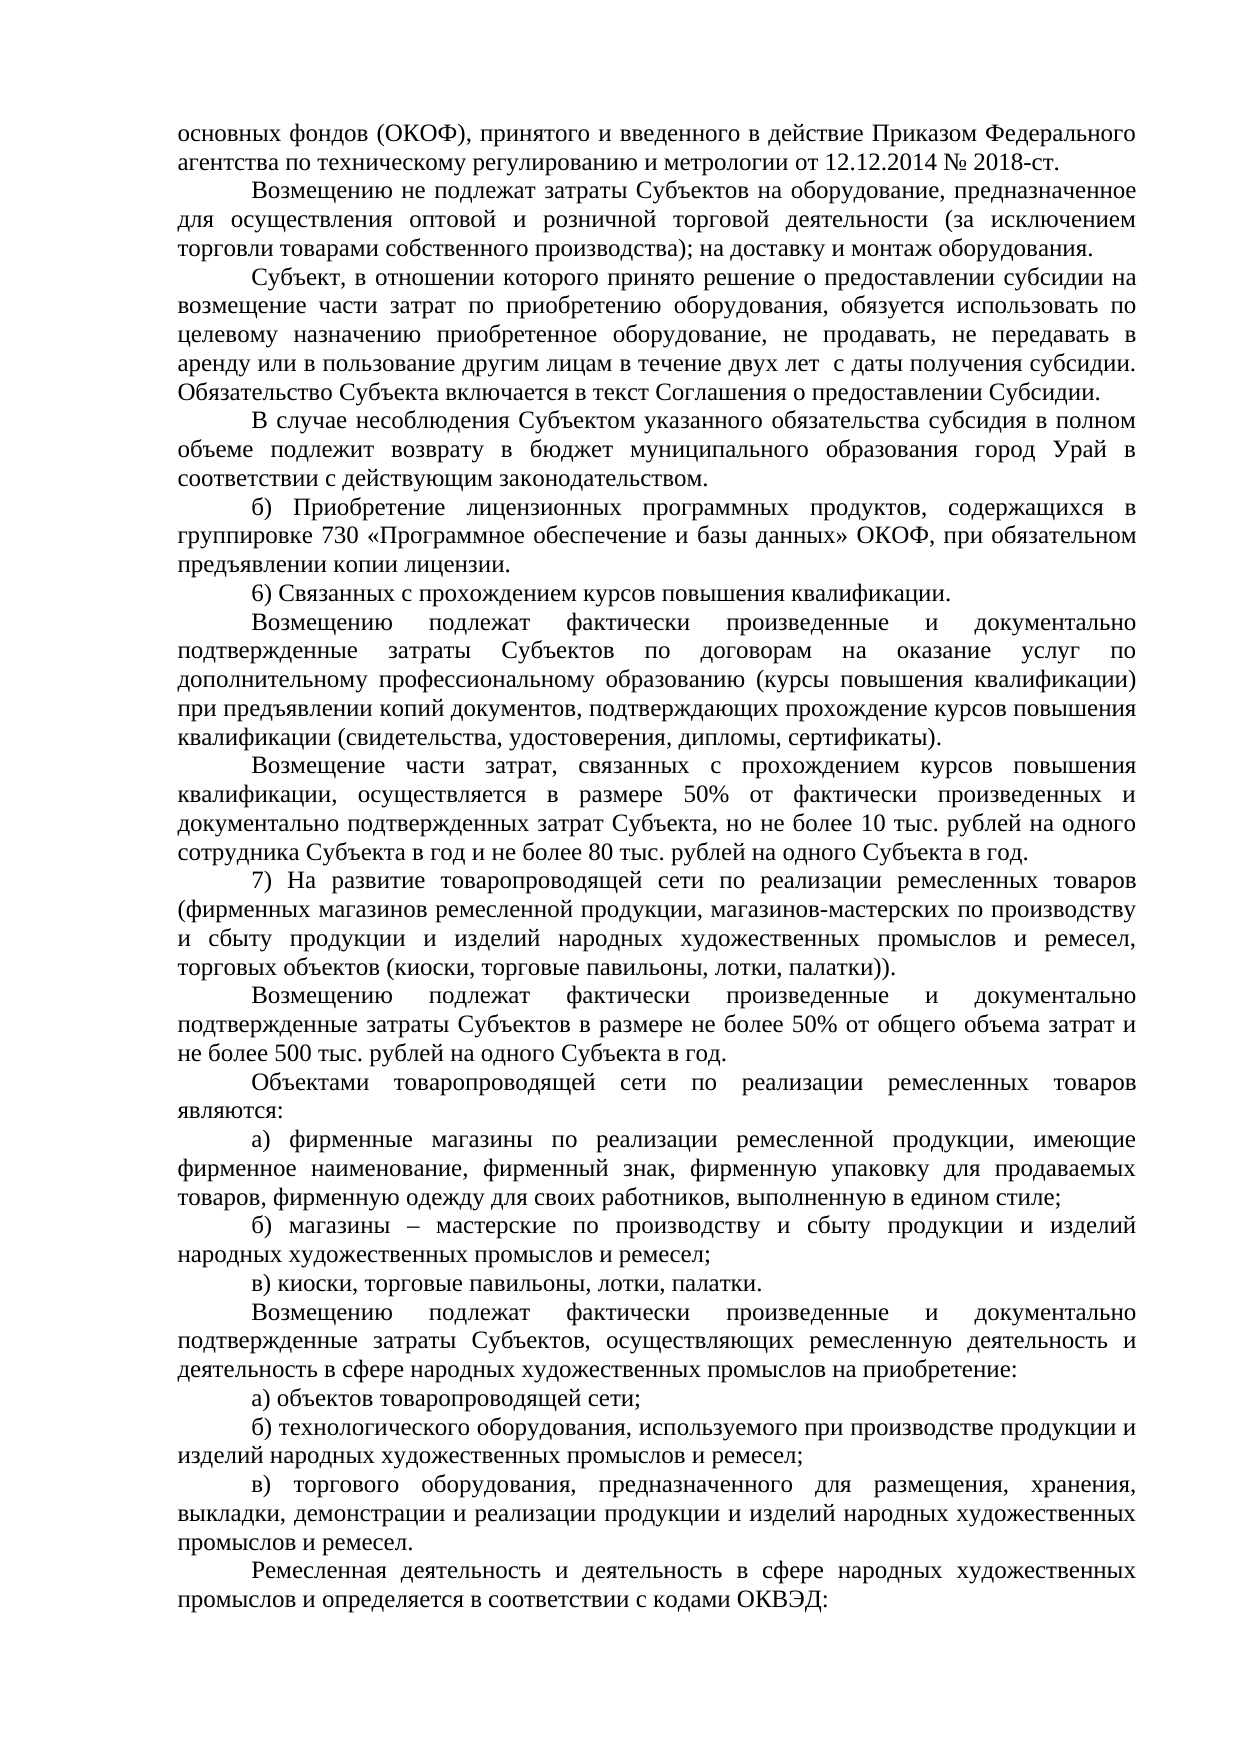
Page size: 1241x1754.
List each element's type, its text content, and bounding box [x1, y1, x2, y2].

text в) киоски, торговые павильоны, лотки, палатки. [177, 1268, 1137, 1297]
text Объектами товаропроводящей сети по реализации ремесленных товаров являются: [177, 1067, 1137, 1124]
text Возмещение части затрат, связанных с прохождением курсов повышения квалификации, осуществляется в размере 50% от фактически произведенных и документально подтвержденных затрат Субъекта, но не более 10 тыс. рублей на одного сотрудника Субъекта в год и не более 80 тыс. рублей на одного Субъекта в год. [177, 751, 1137, 866]
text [177, 118, 1137, 176]
text а) объектов товаропроводящей сети; [177, 1383, 1137, 1412]
text 6) Связанных с прохождением курсов повышения квалификации. [177, 578, 1137, 607]
text Субъект, в отношении которого принято решение о предоставлении субсидии на возмещение части затрат по приобретению оборудования, обязуется использовать по целевому назначению приобретенное оборудование, не продавать, не передавать в аренду или в пользование другим лицам в течение двух лет с даты получения субсидии. Обязательство Субъекта включается в текст Соглашения о предоставлении Субсидии. [177, 262, 1137, 406]
text б) магазины – мастерские по производству и сбыту продукции и изделий народных художественных промыслов и ремесел; [177, 1211, 1137, 1268]
text Ремесленная деятельность и деятельность в сфере народных художественных промыслов и определяется в соответствии с кодами ОКВЭД: [177, 1556, 1137, 1613]
text в) торгового оборудования, предназначенного для размещения, хранения, выкладки, демонстрации и реализации продукции и изделий народных художественных промыслов и ремесел. [177, 1469, 1137, 1556]
text Возмещению подлежат фактически произведенные и документально подтвержденные затраты Субъектов в размере не более 50% от общего объема затрат и не более 500 тыс. рублей на одного Субъекта в год. [177, 981, 1137, 1067]
text 7) На развитие товаропроводящей сети по реализации ремесленных товаров (фирменных магазинов ремесленной продукции, магазинов-мастерских по производству и сбыту продукции и изделий народных художественных промыслов и ремесел, торговых объектов (киоски, торговые павильоны, лотки, палатки)). [177, 866, 1137, 981]
text а) фирменные магазины по реализации ремесленной продукции, имеющие фирменное наименование, фирменный знак, фирменную упаковку для продаваемых товаров, фирменную одежду для своих работников, выполненную в едином стиле; [177, 1124, 1137, 1211]
text Возмещению подлежат фактически произведенные и документально подтвержденные затраты Субъектов, осуществляющих ремесленную деятельность и деятельность в сфере народных художественных промыслов на приобретение: [177, 1297, 1137, 1383]
text б) Приобретение лицензионных программных продуктов, содержащихся в группировке 730 «Программное обеспечение и базы данных» ОКОФ, при обязательном предъявлении копии лицензии. [177, 492, 1137, 578]
text В случае несоблюдения Субъектом указанного обязательства субсидия в полном объеме подлежит возврату в бюджет муниципального образования город Урай в соответствии с действующим законодательством. [177, 406, 1137, 492]
text б) технологического оборудования, используемого при производстве продукции и изделий народных художественных промыслов и ремесел; [177, 1412, 1137, 1469]
text Возмещению не подлежат затраты Субъектов на оборудование, предназначенное для осуществления оптовой и розничной торговой деятельности (за исключением торговли товарами собственного производства); на доставку и монтаж оборудования. [177, 176, 1137, 262]
text Возмещению подлежат фактически произведенные и документально подтвержденные затраты Субъектов по договорам на оказание услуг по дополнительному профессиональному образованию (курсы повышения квалификации) при предъявлении копий документов, подтверждающих прохождение курсов повышения квалификации (свидетельства, удостоверения, дипломы, сертификаты). [177, 607, 1137, 751]
